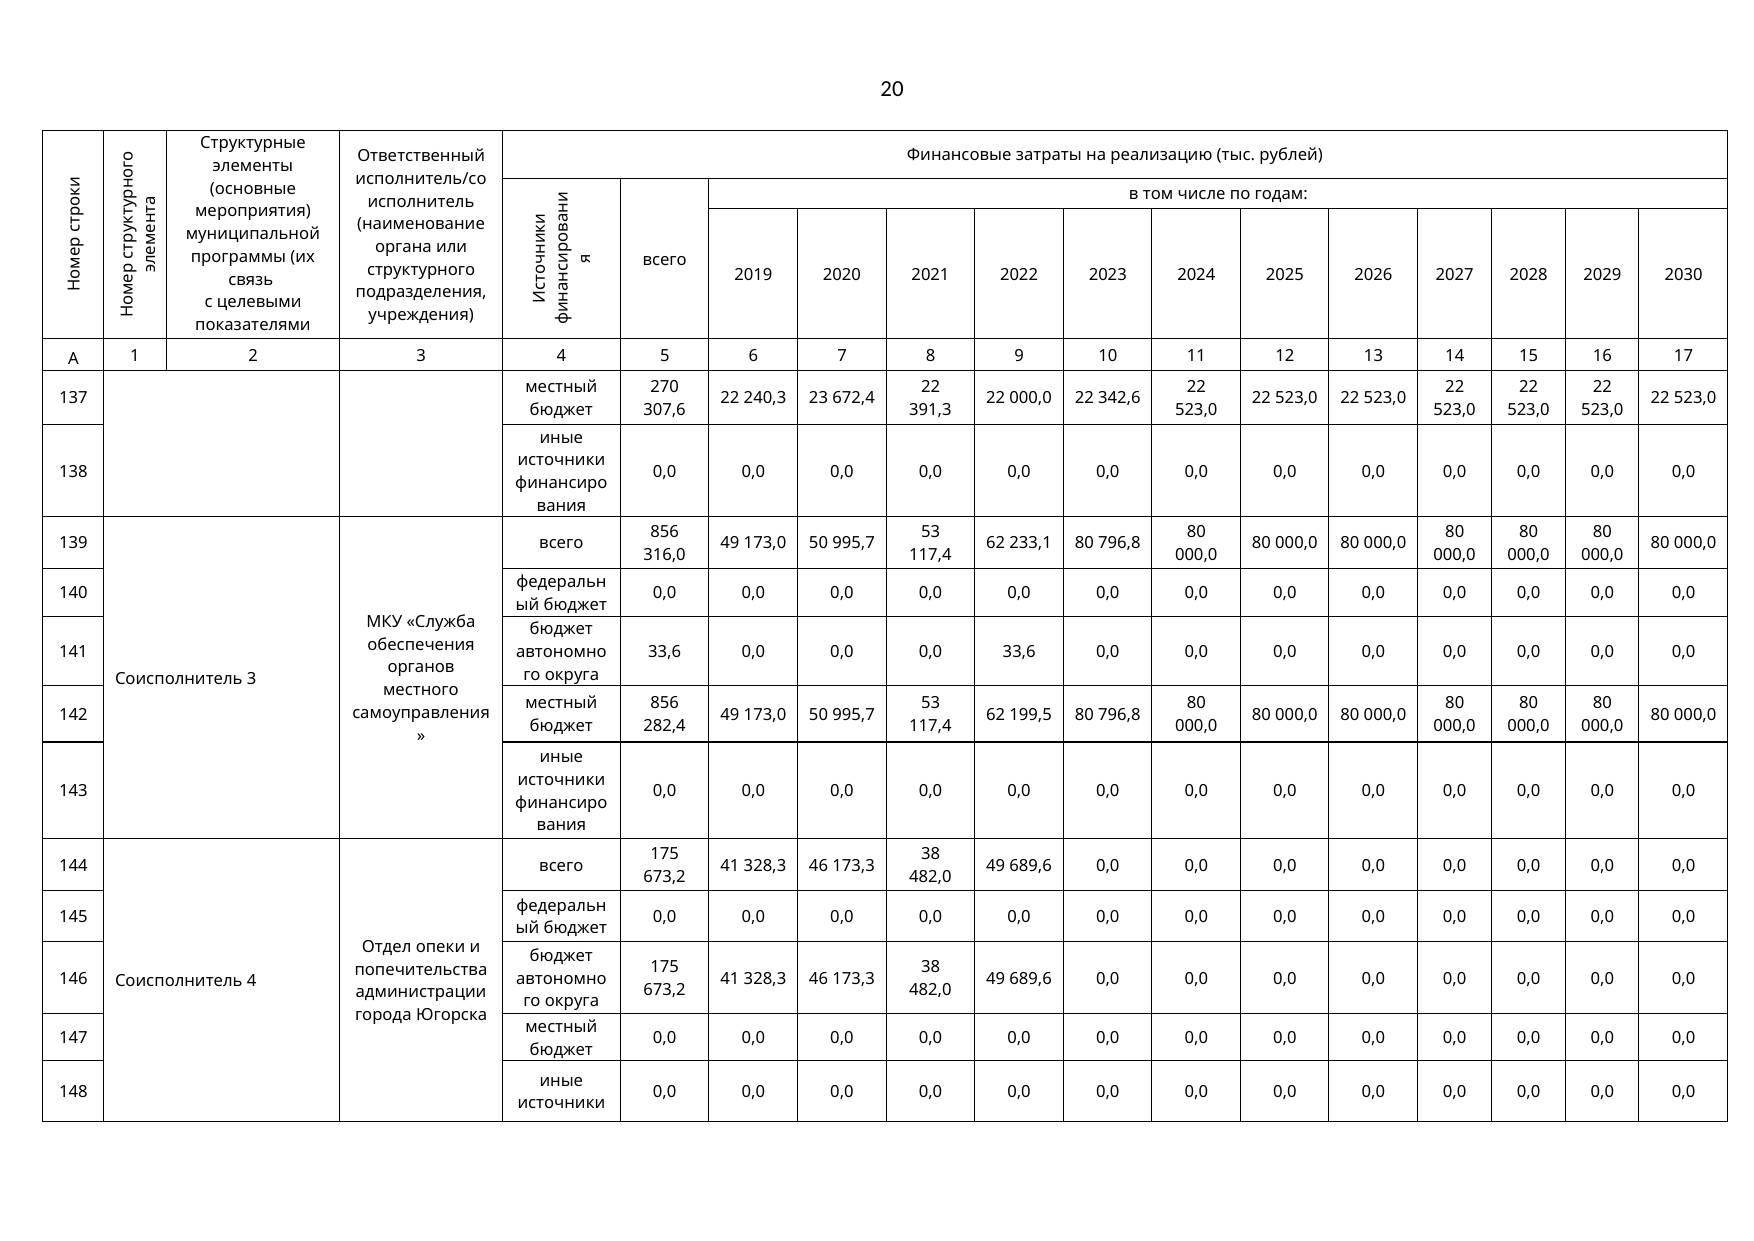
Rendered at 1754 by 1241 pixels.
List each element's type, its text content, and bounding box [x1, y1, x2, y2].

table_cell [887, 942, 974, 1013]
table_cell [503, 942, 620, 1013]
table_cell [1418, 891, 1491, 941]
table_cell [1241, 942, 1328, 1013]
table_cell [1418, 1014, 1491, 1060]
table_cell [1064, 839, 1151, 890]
table_cell 0,0 [1064, 425, 1151, 516]
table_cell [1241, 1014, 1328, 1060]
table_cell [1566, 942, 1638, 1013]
table_cell 2020 [798, 209, 886, 338]
table_cell 2029 [1566, 209, 1638, 338]
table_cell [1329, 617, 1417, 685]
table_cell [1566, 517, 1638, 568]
table_cell 14 [1418, 339, 1491, 369]
table_cell 0,0 [1492, 425, 1565, 516]
table_cell 11 [1152, 339, 1240, 369]
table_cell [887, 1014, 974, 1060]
table_cell 137 [43, 371, 103, 424]
table_cell всего [621, 179, 708, 338]
table_cell 10 [1064, 339, 1151, 369]
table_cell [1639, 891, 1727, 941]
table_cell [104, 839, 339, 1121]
table_cell иные источники финансирования [503, 425, 620, 516]
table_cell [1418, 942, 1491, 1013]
table_cell 2022 [975, 209, 1063, 338]
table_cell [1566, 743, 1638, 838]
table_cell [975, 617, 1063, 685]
table_cell 49 173,0 [709, 517, 797, 568]
table_cell 53 117,4 [887, 517, 974, 568]
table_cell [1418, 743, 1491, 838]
table_cell 62 233,1 [975, 517, 1063, 568]
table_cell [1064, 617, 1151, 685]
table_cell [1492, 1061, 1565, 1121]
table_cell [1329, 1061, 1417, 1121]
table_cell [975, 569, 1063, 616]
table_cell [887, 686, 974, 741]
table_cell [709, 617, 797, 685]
table_cell 80 000,0 [1492, 517, 1565, 568]
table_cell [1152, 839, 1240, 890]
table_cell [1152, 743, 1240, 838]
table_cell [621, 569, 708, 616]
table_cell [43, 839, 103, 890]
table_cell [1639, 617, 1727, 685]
table_cell 0,0 [1418, 425, 1491, 516]
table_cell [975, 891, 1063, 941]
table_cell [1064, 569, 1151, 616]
table_cell 80 000,0 [1152, 517, 1240, 568]
table_cell Соисполнитель 3 [104, 517, 339, 838]
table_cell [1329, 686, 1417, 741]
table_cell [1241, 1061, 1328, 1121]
table_header Ответственный исполнитель/соисполнитель (наименование органа или структурного подразделения, учреждения) [340, 131, 502, 338]
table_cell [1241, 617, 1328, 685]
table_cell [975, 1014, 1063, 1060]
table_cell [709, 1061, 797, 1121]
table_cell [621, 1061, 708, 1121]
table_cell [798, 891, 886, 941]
table_cell Источники финансирования [503, 179, 620, 338]
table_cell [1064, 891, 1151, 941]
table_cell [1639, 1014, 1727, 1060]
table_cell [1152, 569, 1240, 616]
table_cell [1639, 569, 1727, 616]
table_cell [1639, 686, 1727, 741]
table_cell 80 000,0 [1241, 517, 1328, 568]
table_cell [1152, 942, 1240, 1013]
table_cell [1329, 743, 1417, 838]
table_cell 270 307,6 [621, 371, 708, 424]
table_cell 6 [709, 339, 797, 369]
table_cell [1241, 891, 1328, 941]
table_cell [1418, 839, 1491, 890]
table_cell 5 [621, 339, 708, 369]
table_cell местный бюджет [503, 371, 620, 424]
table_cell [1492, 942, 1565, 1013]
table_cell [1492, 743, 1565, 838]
table_cell 9 [975, 339, 1063, 369]
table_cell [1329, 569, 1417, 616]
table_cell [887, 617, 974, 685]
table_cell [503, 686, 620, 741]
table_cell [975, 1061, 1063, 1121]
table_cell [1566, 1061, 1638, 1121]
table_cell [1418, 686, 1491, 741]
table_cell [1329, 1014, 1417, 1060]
table_cell 22 391,3 [887, 371, 974, 424]
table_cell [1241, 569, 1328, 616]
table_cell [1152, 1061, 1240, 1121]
table_cell 22 523,0 [1566, 371, 1638, 424]
table_cell 7 [798, 339, 886, 369]
table_cell 16 [1566, 339, 1638, 369]
table_cell 139 [43, 517, 103, 568]
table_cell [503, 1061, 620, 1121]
table_cell 0,0 [1639, 425, 1727, 516]
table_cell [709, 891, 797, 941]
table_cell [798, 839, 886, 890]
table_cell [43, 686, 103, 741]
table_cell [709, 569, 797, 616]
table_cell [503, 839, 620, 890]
table_cell 23 672,4 [798, 371, 886, 424]
table_cell 13 [1329, 339, 1417, 369]
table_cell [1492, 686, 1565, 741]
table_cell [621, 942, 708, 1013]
table_header Номер строки [43, 131, 103, 338]
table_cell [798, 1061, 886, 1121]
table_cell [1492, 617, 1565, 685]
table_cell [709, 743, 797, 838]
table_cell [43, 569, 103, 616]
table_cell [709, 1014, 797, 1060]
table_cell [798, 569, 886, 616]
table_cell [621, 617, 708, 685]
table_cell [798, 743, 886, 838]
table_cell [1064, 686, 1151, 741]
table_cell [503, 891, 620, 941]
table_cell 3 [340, 339, 502, 369]
table_cell 22 240,3 [709, 371, 797, 424]
table_cell МКУ «Служба обеспечения органов местного самоуправления» [340, 517, 502, 838]
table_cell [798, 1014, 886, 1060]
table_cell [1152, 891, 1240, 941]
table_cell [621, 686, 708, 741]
table_cell 2 [167, 339, 339, 369]
table_cell 2025 [1241, 209, 1328, 338]
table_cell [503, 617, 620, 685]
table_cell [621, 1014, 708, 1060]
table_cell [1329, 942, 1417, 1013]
table_cell 0,0 [975, 425, 1063, 516]
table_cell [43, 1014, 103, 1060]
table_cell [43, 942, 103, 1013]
table_cell 0,0 [887, 425, 974, 516]
table_cell 2021 [887, 209, 974, 338]
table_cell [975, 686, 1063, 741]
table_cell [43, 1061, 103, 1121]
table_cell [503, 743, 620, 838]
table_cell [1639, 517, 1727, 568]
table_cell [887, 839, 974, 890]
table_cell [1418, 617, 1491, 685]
table_cell 2026 [1329, 209, 1417, 338]
table_cell 1 [104, 339, 166, 369]
table_cell 2028 [1492, 209, 1565, 338]
table_cell 22 342,6 [1064, 371, 1151, 424]
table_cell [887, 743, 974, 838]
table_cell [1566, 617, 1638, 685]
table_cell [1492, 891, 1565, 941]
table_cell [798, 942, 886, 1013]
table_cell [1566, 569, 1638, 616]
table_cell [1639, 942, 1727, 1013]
table_cell 12 [1241, 339, 1328, 369]
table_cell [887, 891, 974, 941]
table_cell всего [503, 517, 620, 568]
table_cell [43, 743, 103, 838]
table_cell 2027 [1418, 209, 1491, 338]
table_cell 22 523,0 [1241, 371, 1328, 424]
table_cell 0,0 [1241, 425, 1328, 516]
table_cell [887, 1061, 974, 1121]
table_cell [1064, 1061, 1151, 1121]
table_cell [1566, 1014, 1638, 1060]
table_cell 22 523,0 [1329, 371, 1417, 424]
table_cell 0,0 [798, 425, 886, 516]
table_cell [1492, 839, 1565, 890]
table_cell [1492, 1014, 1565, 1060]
table_cell 2024 [1152, 209, 1240, 338]
table_cell 8 [887, 339, 974, 369]
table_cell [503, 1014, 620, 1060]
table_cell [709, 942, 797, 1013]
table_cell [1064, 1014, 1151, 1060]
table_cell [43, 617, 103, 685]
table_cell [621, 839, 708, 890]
table_header Структурные элементы (основные мероприятия) муниципальной программы (их связь с целевыми показателями муниципальной программы) [167, 131, 339, 338]
table_cell 15 [1492, 339, 1565, 369]
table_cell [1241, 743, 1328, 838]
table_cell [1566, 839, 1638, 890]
table_cell 2023 [1064, 209, 1151, 338]
table_cell 0,0 [621, 425, 708, 516]
table_cell 50 995,7 [798, 517, 886, 568]
table_cell 80 000,0 [1418, 517, 1491, 568]
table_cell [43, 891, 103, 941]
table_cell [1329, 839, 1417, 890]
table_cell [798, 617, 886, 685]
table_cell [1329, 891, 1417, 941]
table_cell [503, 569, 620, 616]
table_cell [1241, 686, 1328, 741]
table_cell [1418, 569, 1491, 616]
table_cell 22 000,0 [975, 371, 1063, 424]
table_cell 80 000,0 [1329, 517, 1417, 568]
table_cell 4 [503, 339, 620, 369]
table_cell 0,0 [1152, 425, 1240, 516]
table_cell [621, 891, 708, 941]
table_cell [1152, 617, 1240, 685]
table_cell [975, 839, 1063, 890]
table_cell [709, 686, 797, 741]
table_cell 22 523,0 [1152, 371, 1240, 424]
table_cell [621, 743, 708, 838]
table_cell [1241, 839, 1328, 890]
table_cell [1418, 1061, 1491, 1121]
table_cell 0,0 [1329, 425, 1417, 516]
table_cell 856 316,0 [621, 517, 708, 568]
table_cell А [43, 339, 103, 369]
table_cell 17 [1639, 339, 1727, 369]
table_cell 0,0 [709, 425, 797, 516]
table_cell 0,0 [1566, 425, 1638, 516]
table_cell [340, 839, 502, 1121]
table_cell 2030 [1639, 209, 1727, 338]
table_cell 80 796,8 [1064, 517, 1151, 568]
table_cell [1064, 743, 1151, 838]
table_cell 138 [43, 425, 103, 516]
table_cell в том числе по годам: [709, 179, 1727, 208]
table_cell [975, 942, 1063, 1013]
table_cell 22 523,0 [1639, 371, 1727, 424]
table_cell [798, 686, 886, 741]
table_cell 22 523,0 [1418, 371, 1491, 424]
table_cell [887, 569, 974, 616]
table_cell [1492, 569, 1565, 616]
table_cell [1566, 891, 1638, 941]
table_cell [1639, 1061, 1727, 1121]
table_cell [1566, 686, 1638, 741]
table_cell 2019 [709, 209, 797, 338]
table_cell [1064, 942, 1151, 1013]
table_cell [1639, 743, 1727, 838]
table_header Номер структурного элемента (основного мероприятия) [104, 131, 166, 338]
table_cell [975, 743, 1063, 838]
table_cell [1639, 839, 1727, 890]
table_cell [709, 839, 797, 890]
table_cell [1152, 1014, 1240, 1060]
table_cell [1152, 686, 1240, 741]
table_header Финансовые затраты на реализацию (тыс. рублей) [503, 131, 1727, 178]
table_cell 22 523,0 [1492, 371, 1565, 424]
